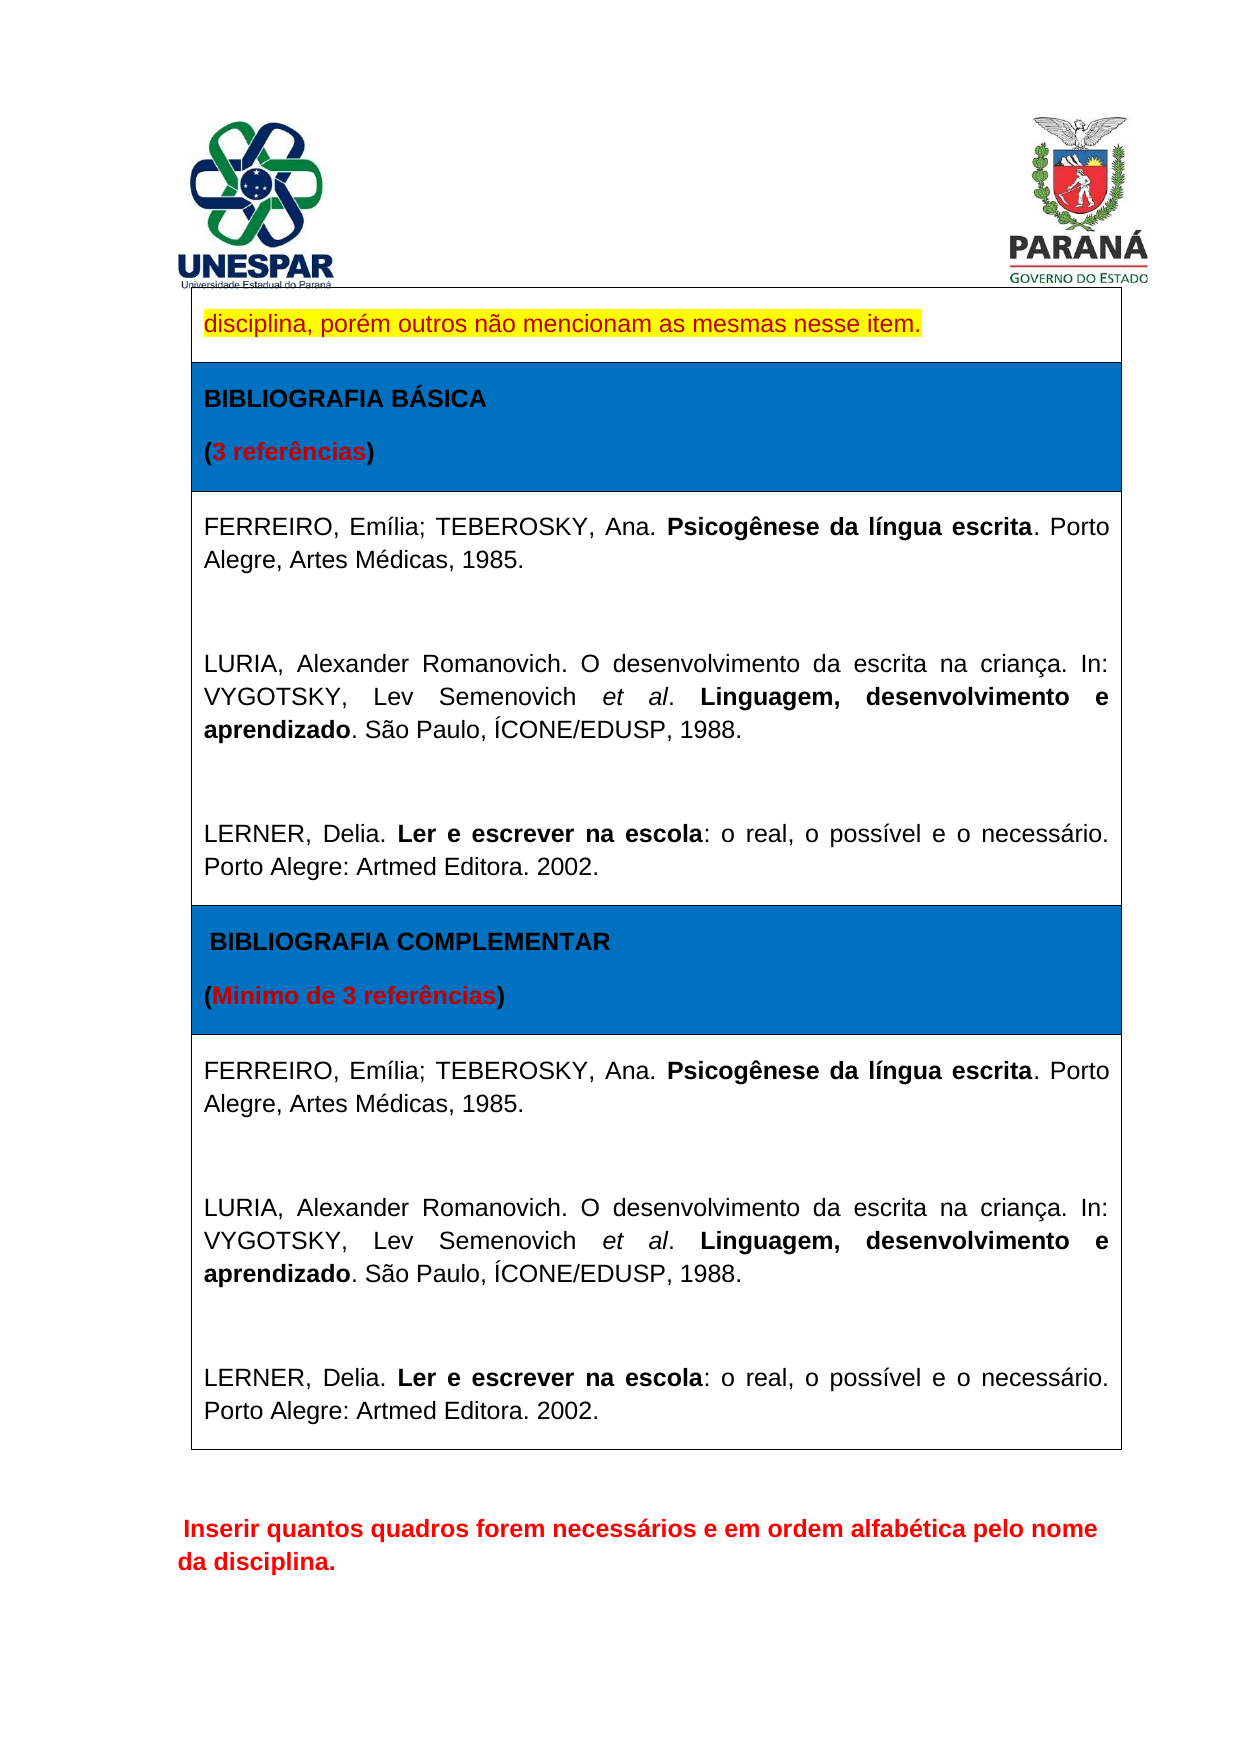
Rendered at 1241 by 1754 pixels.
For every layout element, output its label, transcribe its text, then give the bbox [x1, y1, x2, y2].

text Inserir quantos quadros forem necessários e em ordem alfabética pelo nome da disciplina. [177, 1514, 1122, 1576]
picture [177, 121, 335, 290]
table_cell BIBLIOGRAFIA BÁSICA (3 referências) [192, 363, 1121, 491]
table_cell FERREIRO, Emília; TEBEROSKY, Ana. Psicogênese da língua escrita. Porto Alegre, Artes Médicas, 1985. LURIA, Alexander Romanovich. O desenvolvimento da escrita na criança. In: VYGOTSKY, Lev Semenovich et al. Linguagem, desenvolvimento e aprendizado. São Paulo, ÍCONE/EDUSP, 1988. LERNER, Delia. Ler e escrever na escola: o real, o possível e o necessário. Porto Alegre: Artmed Editora. 2002. [192, 492, 1121, 905]
table_cell BIBLIOGRAFIA COMPLEMENTAR (Minimo de 3 referências) [192, 906, 1121, 1034]
table_cell FERREIRO, Emília; TEBEROSKY, Ana. Psicogênese da língua escrita. Porto Alegre, Artes Médicas, 1985. LURIA, Alexander Romanovich. O desenvolvimento da escrita na criança. In: VYGOTSKY, Lev Semenovich et al. Linguagem, desenvolvimento e aprendizado. São Paulo, ÍCONE/EDUSP, 1988. LERNER, Delia. Ler e escrever na escola: o real, o possível e o necessário. Porto Alegre: Artmed Editora. 2002. [192, 1035, 1121, 1449]
picture [1010, 117, 1148, 283]
